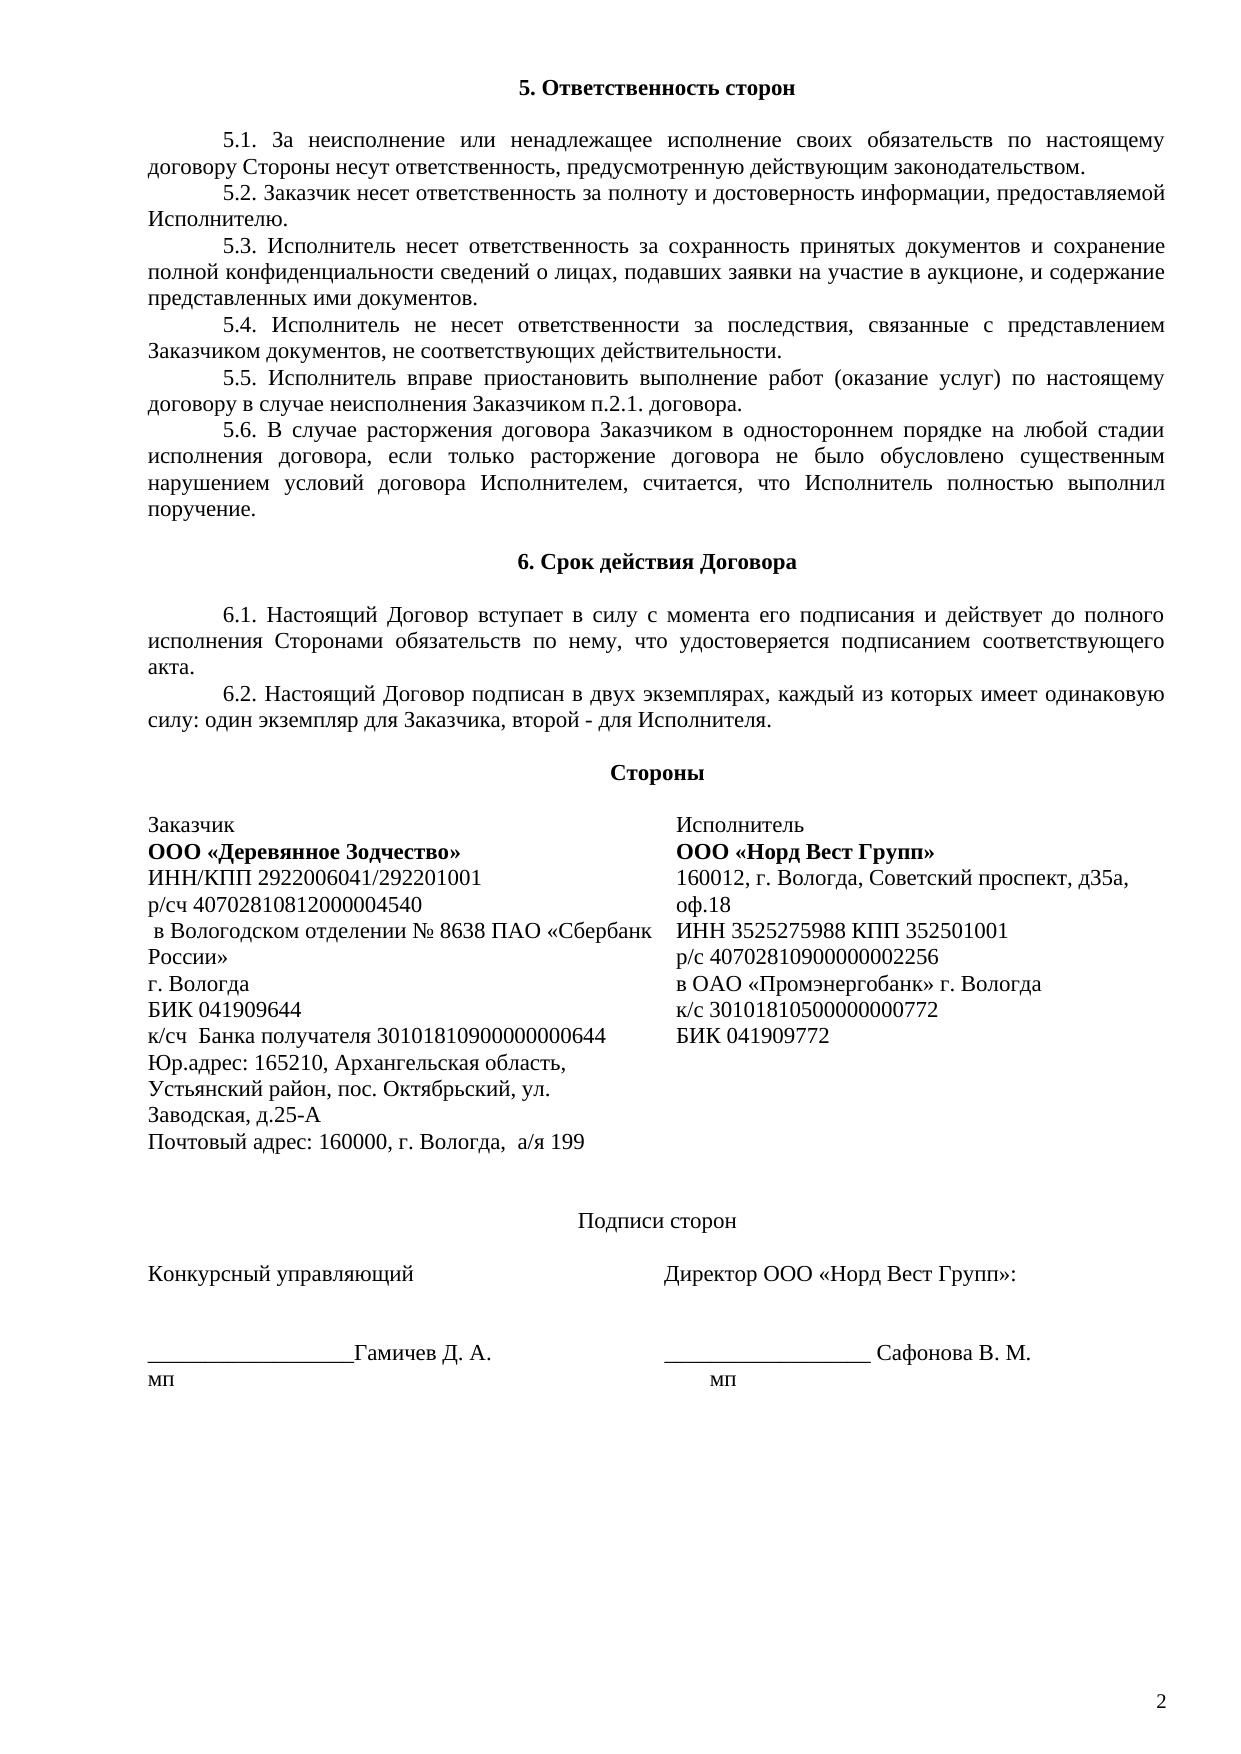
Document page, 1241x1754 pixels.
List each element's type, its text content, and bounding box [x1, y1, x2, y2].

text мп мп [148, 1365, 1167, 1391]
text Подписи сторон [148, 1207, 1167, 1233]
text Стороны [148, 759, 1167, 785]
text 5. Ответственность сторон [148, 74, 1167, 100]
table_cell ООО «Норд Вест Групп» . Вологда, Советский проспект, д35а, оф.18 ИНН 3525275988 КПП 352501001 р/с 40702810900000002256 в ОАО «Промэнергобанк» г. Вологда к/с 30101810500000000772 БИК 041909772 [665, 838, 1163, 1181]
text 5.2. Заказчик несет ответственность за полноту и достоверность информации, предоставляемой Исполнителю. [148, 179, 1167, 232]
text __________________Гамичев Д. А. __________________ Сафонова В. М. [148, 1339, 1167, 1365]
text 5.5. Исполнитель вправе приостановить выполнение работ (оказание услуг) по настоящему договору в случае неисполнения Заказчиком п.2.1. договора. [148, 363, 1167, 416]
text 5.4. Исполнитель не несет ответственности за последствия, связанные с представлением Заказчиком документов, не соответствующих действительности. [148, 311, 1167, 363]
text 6.2. Настоящий Договор подписан в двух экземплярах, каждый из которых имеет одинаковую силу: один экземпляр для Заказчика, второй - для Исполнителя. [148, 680, 1167, 732]
text 5.6. В случае расторжения договора Заказчиком в одностороннем порядке на любой стадии исполнения договора, если только расторжение договора не было обусловлено существенным нарушением условий договора Исполнителем, считается, что Исполнитель полностью выполнил поручение. [148, 416, 1167, 522]
text Конкурсный управляющий Директор ООО «Норд Вест Групп»: [148, 1259, 1167, 1286]
text 5.3. Исполнитель несет ответственность за сохранность принятых документов и сохранение полной конфиденциальности сведений о лицах, подавших заявки на участие в аукционе, и содержание представленных ими документов. [148, 232, 1167, 311]
table_header Заказчик [136, 812, 664, 838]
text 6. Срок действия Договора [148, 548, 1167, 574]
text 5.1. За неисполнение или ненадлежащее исполнение своих обязательств по настоящему договору Стороны несут ответственность, предусмотренную действующим законодательством. [148, 126, 1167, 179]
text 6.1. Настоящий Договор вступает в силу с момента его подписания и действует до полного исполнения Сторонами обязательств по нему, что удостоверяется подписанием соответствующего акта. [148, 601, 1167, 680]
table_header Исполнитель [665, 812, 1163, 838]
table_cell ООО «Деревянное Зодчество» ИНН/КПП 2922006041/292201001 р/сч 40702810812000004540 в Вологодском отделении № 8638 ПАО «Сбербанк России» г. Вологда БИК 041909644 к/сч Банка получателя 30101810900000000644 Юр.адрес: 165210, Архангельская область, Устьянский район, пос. Октябрьский, ул. Заводская, д.25-А Почтовый адрес: 160000, г. Вологда, а/я 199 [136, 838, 664, 1181]
